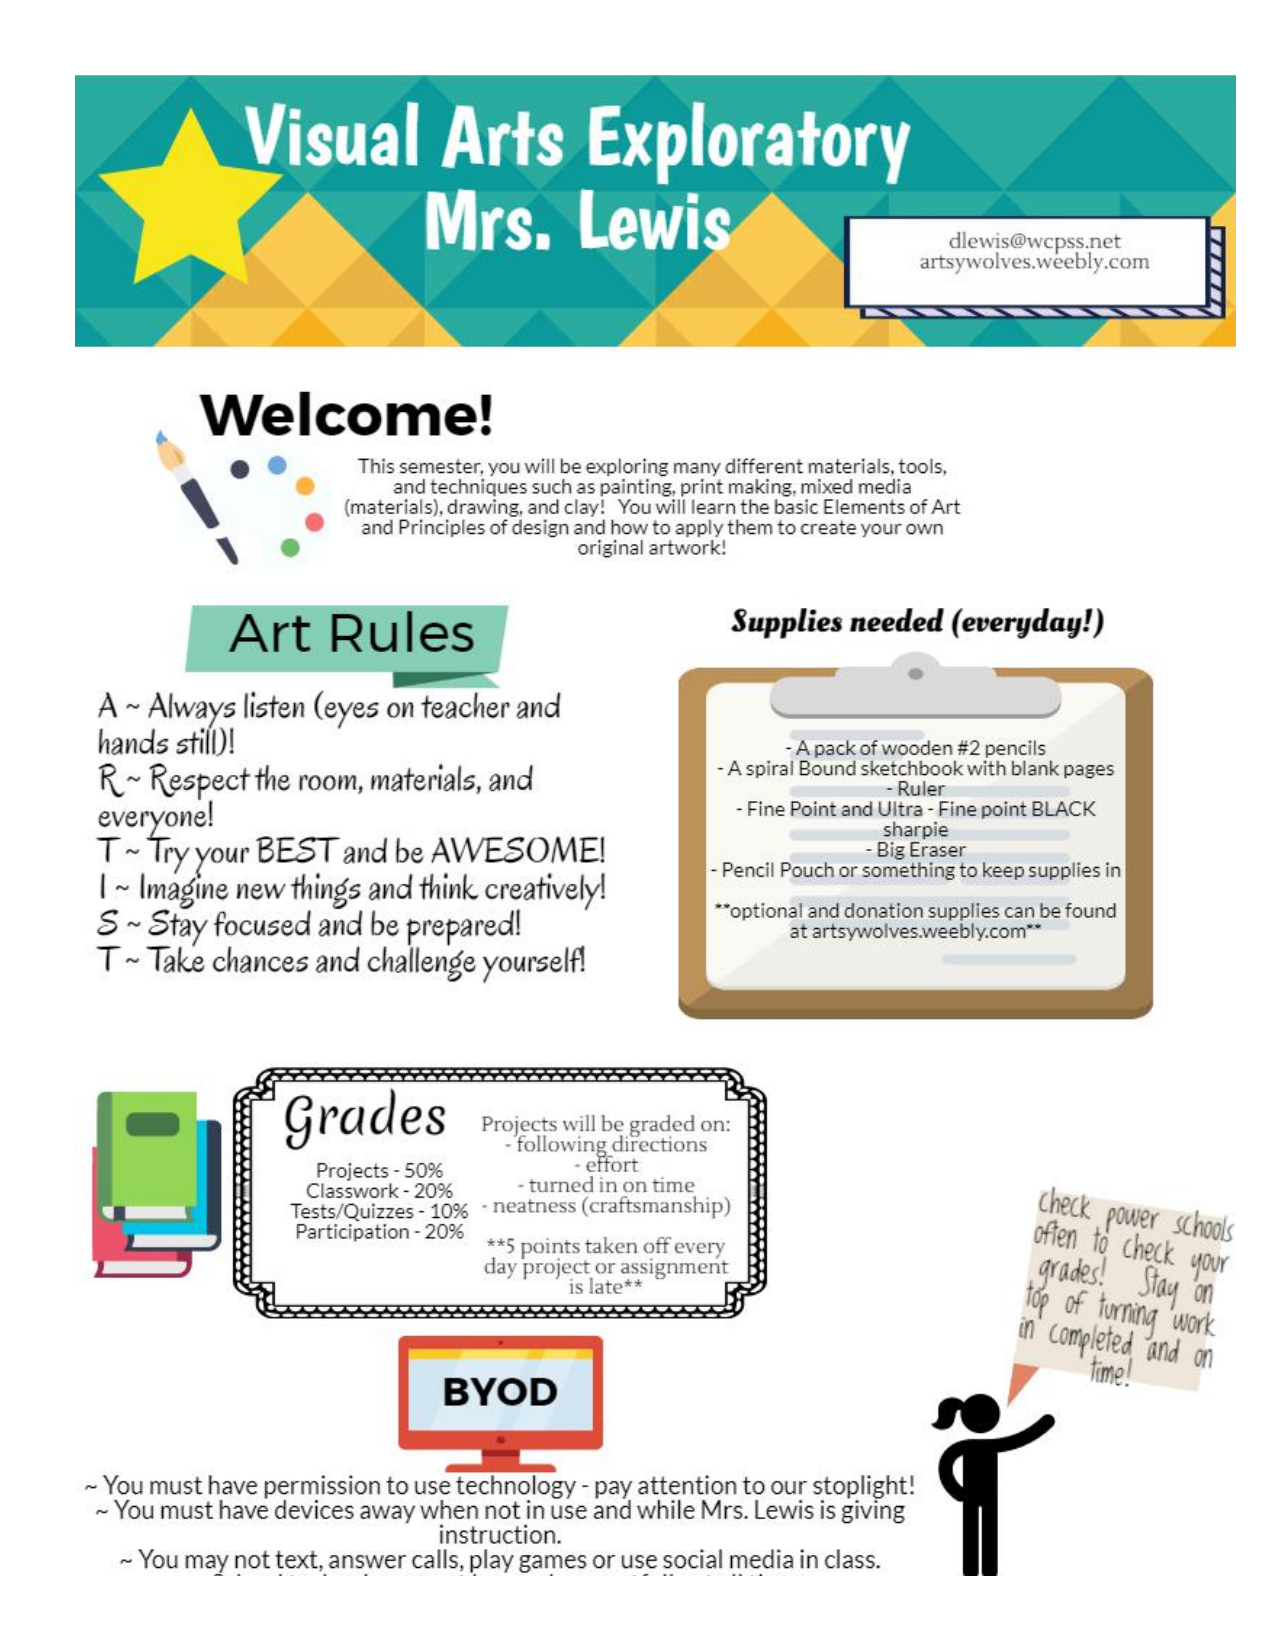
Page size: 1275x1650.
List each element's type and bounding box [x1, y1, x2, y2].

picture [75, 75, 1236, 1576]
